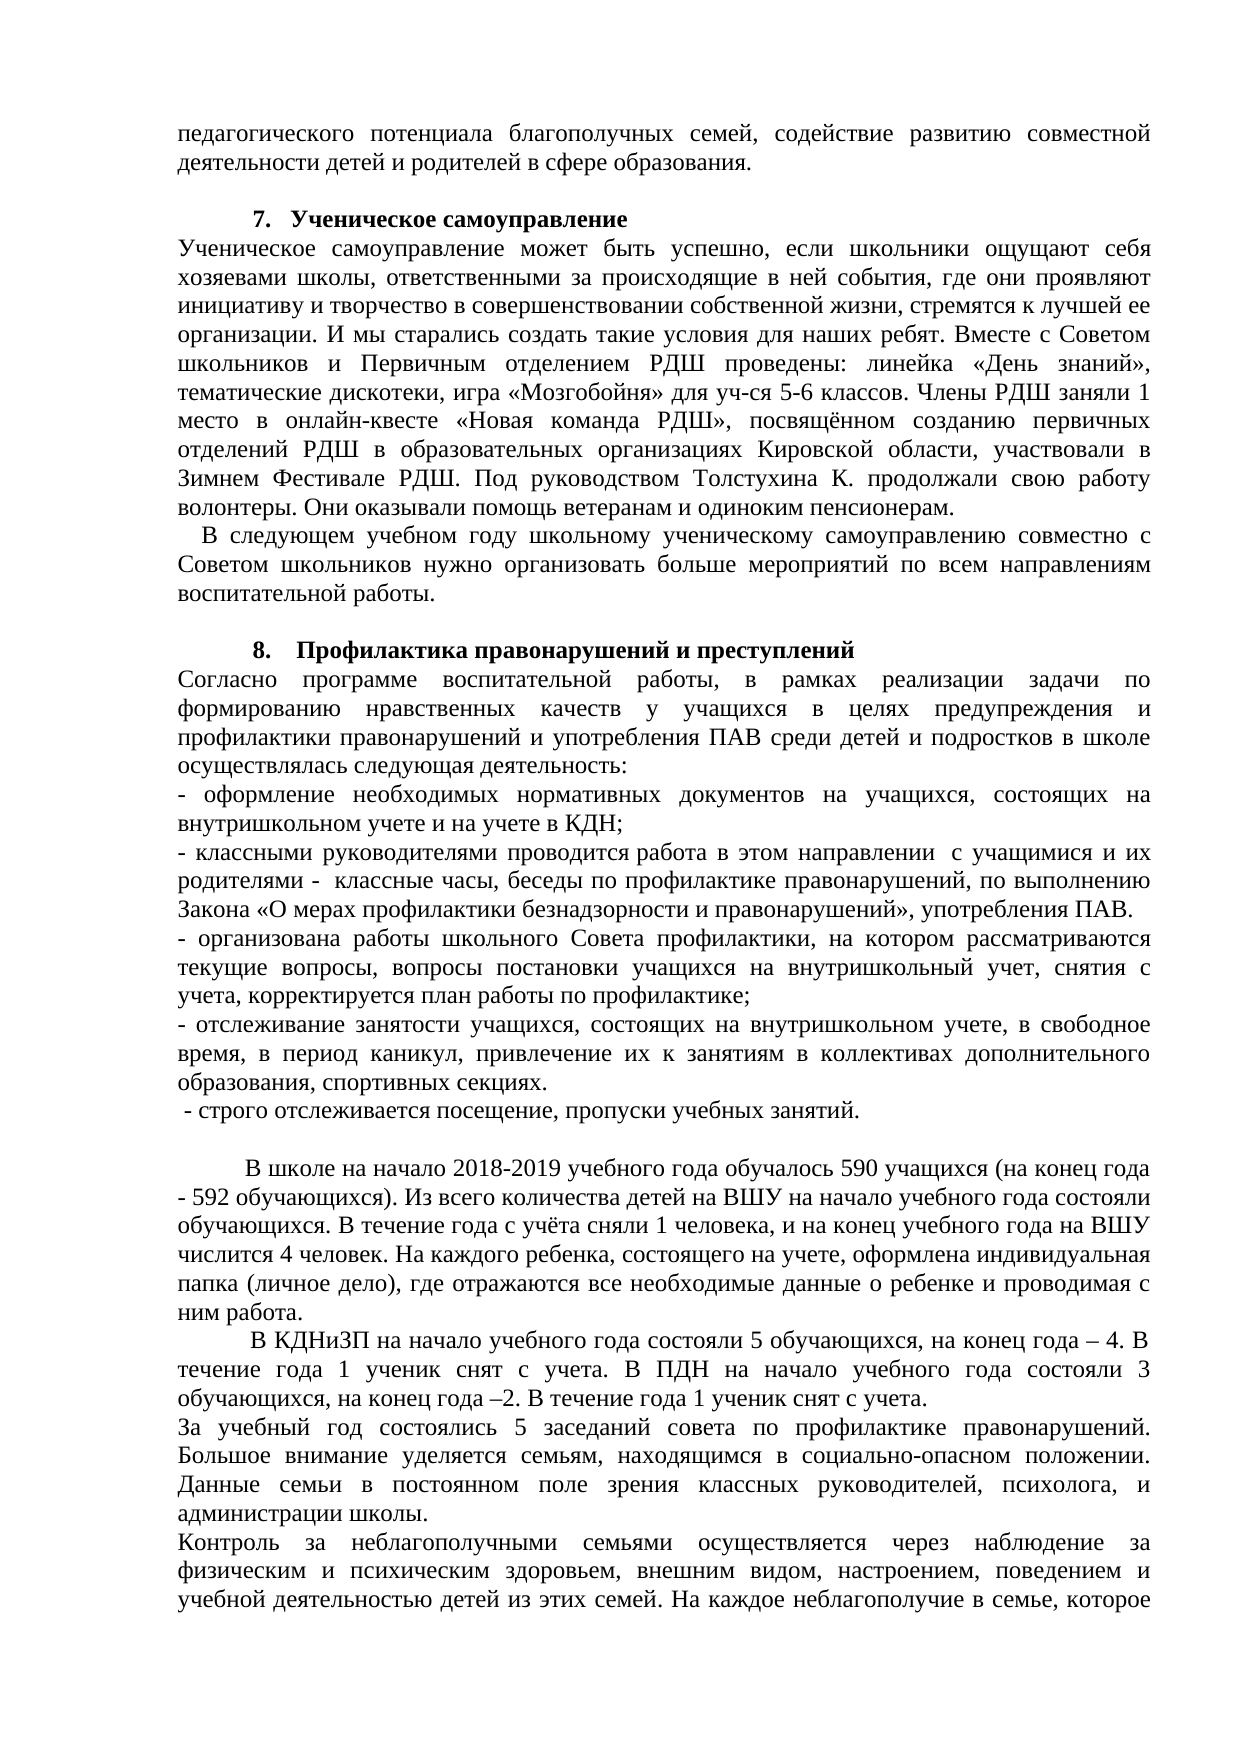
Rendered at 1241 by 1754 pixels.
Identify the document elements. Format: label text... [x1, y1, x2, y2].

text Ученическое самоуправление может быть успешно, если школьники ощущают себя хозяевами школы, ответственными за происходящие в ней события, где они проявляют инициативу и творчество в совершенствовании собственной жизни, стремятся к лучшей ее организации. И мы старались создать такие условия для наших ребят. Вместе с Советом школьников и Первичным отделением РДШ проведены: линейка «День знаний», тематические дискотеки, игра «Мозгобойня» для уч-ся 5-6 классов. Члены РДШ заняли 1 место в онлайн-квесте «Новая команда РДШ», посвящённом созданию первичных отделений РДШ в образовательных организациях Кировской области, участвовали в Зимнем Фестивале РДШ. Под руководством Толстухина К. продолжали свою работу волонтеры. Они оказывали помощь ветеранам и одиноким пенсионерам. [177, 233, 1152, 521]
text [177, 1527, 1152, 1613]
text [177, 118, 1152, 176]
text - оформление необходимых нормативных документов на учащихся, состоящих на внутришкольном учете и на учете в КДН; [177, 779, 1152, 837]
text Согласно программе воспитательной работы, в рамках реализации задачи по формированию нравственных качеств у учащихся в целях предупреждения и профилактики правонарушений и употребления ПАВ среди детей и подростков в школе осуществлялась следующая деятельность: [177, 664, 1152, 779]
list Ученическое самоуправление [252, 204, 1152, 233]
text В следующем учебном году школьному ученическому самоуправлению совместно с Советом школьников нужно организовать больше мероприятий по всем направлениям воспитательной работы. [177, 521, 1152, 607]
text За учебный год состоялись 5 заседаний совета по профилактике правонарушений. Большое внимание уделяется семьям, находящимся в социально-опасном положении. Данные семьи в постоянном поле зрения классных руководителей, психолога, и администрации школы. [177, 1412, 1152, 1527]
list Профилактика правонарушений и преступлений [252, 636, 1152, 664]
text В КДНиЗП на начало учебного года состояли 5 обучающихся, на конец года – 4. В течение года 1 ученик снят с учета. В ПДН на начало учебного года состояли 3 обучающихся, на конец года –2. В течение года 1 ученик снят с учета. [177, 1326, 1152, 1412]
text - классными руководителями проводится работа в этом направлении с учащимися и их родителями - классные часы, беседы по профилактике правонарушений, по выполнению Закона «О мерах профилактики безнадзорности и правонарушений», употребления ПАВ. [177, 837, 1152, 923]
text В школе на начало 2018-2019 учебного года обучалось 590 учащихся (на конец года - 592 обучающихся). Из всего количества детей на ВШУ на начало учебного года состояли обучающихся. В течение года с учёта сняли 1 человека, и на конец учебного года на ВШУ числится 4 человек. На каждого ребенка, состоящего на учете, оформлена индивидуальная папка (личное дело), где отражаются все необходимые данные о ребенке и проводимая с ним работа. [177, 1153, 1152, 1326]
text - строго отслеживается посещение, пропуски учебных занятий. [177, 1096, 1152, 1124]
text - организована работы школьного Совета профилактики, на котором рассматриваются текущие вопросы, вопросы постановки учащихся на внутришкольный учет, снятия с учета, корректируется план работы по профилактике; [177, 923, 1152, 1009]
text - отслеживание занятости учащихся, состоящих на внутришкольном учете, в свободное время, в период каникул, привлечение их к занятиям в коллективах дополнительного образования, спортивных секциях. [177, 1009, 1152, 1096]
